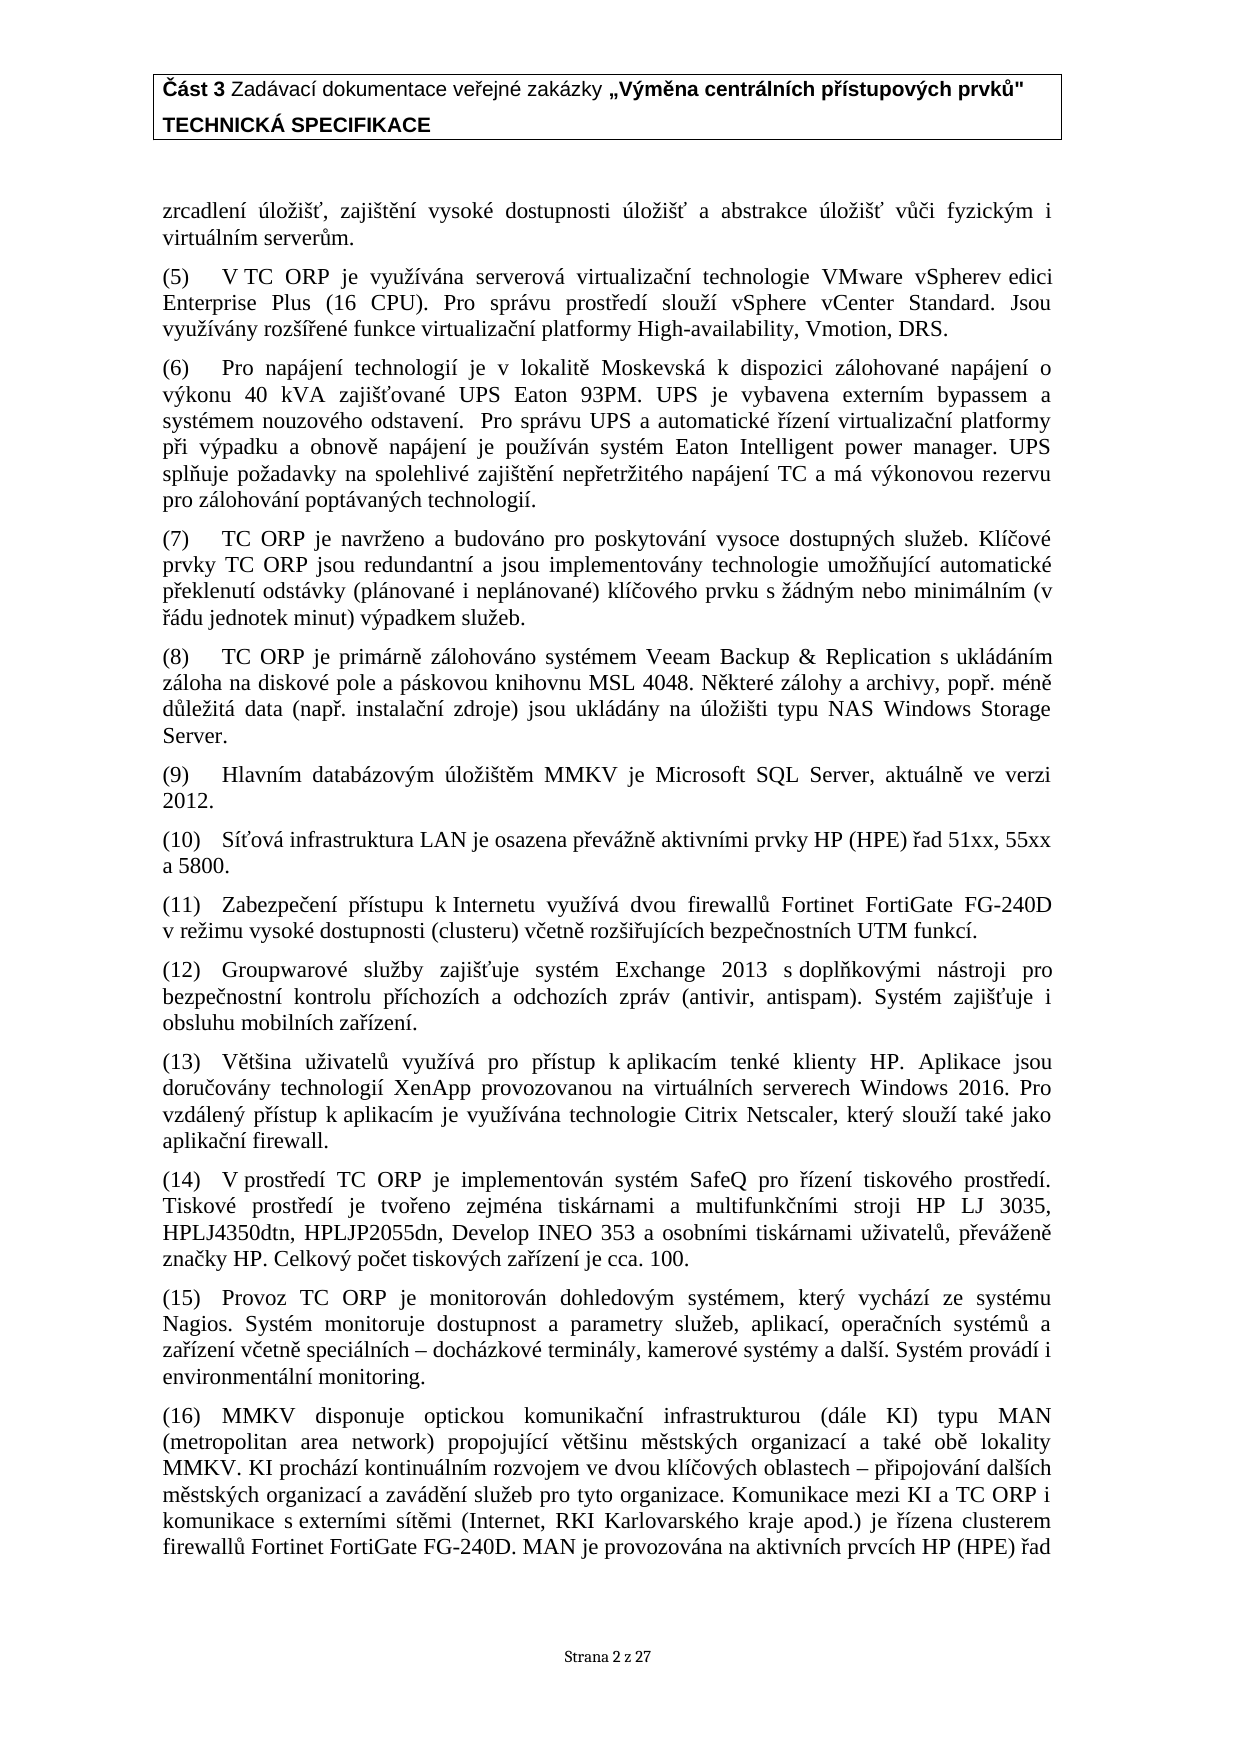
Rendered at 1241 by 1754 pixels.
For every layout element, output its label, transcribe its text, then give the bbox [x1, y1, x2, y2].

text V prostředí TC ORP je implementován systém SafeQ pro řízení tiskového prostředí. Tiskové prostředí je tvořeno zejména tiskárnami a multifunkčními stroji HP LJ 3035, HPLJ4350dtn, HPLJP2055dn, Develop INEO 353 a osobními tiskárnami uživatelů, převáženě značky HP. Celkový počet tiskových zařízení je cca. 100. [162, 1166, 1053, 1271]
text Zabezpečení přístupu k Internetu využívá dvou firewallů Fortinet FortiGate FG-240D v režimu vysoké dostupnosti (clusteru) včetně rozšiřujících bezpečnostních UTM funkcí. [162, 891, 1053, 944]
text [162, 197, 1053, 250]
text Groupwarové služby zajišťuje systém Exchange 2013 s doplňkovými nástroji pro bezpečnostní kontrolu příchozích a odchozích zpráv (antivir, antispam). Systém zajišťuje i obsluhu mobilních zařízení. [162, 956, 1053, 1035]
text Síťová infrastruktura LAN je osazena převážně aktivními prvky HP (HPE) řad 51xx, 55xx a 5800. [162, 826, 1053, 879]
text Většina uživatelů využívá pro přístup k aplikacím tenké klienty HP. Aplikace jsou doručovány technologií XenApp provozovanou na virtuálních serverech Windows 2016. Pro vzdálený přístup k aplikacím je využívána technologie Citrix Netscaler, který slouží také jako aplikační firewall. [162, 1048, 1053, 1153]
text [162, 1402, 1053, 1560]
text Provoz TC ORP je monitorován dohledovým systémem, který vychází ze systému Nagios. Systém monitoruje dostupnost a parametry služeb, aplikací, operačních systémů a zařízení včetně speciálních – docházkové terminály, kamerové systémy a další. Systém provádí i environmentální monitoring. [162, 1284, 1053, 1389]
text TC ORP je primárně zálohováno systémem Veeam Backup & Replication s ukládáním záloha na diskové pole a páskovou knihovnu MSL 4048. Některé zálohy a archivy, popř. méně důležitá data (např. instalační zdroje) jsou ukládány na úložišti typu NAS Windows Storage Server. [162, 643, 1053, 748]
text TC ORP je navrženo a budováno pro poskytování vysoce dostupných služeb. Klíčové prvky TC ORP jsou redundantní a jsou implementovány technologie umožňující automatické překlenutí odstávky (plánované i neplánované) klíčového prvku s žádným nebo minimálním (v řádu jednotek minut) výpadkem služeb. [162, 525, 1053, 630]
text Hlavním databázovým úložištěm MMKV je Microsoft SQL Server, aktuálně ve verzi 2012. [162, 761, 1053, 813]
text Pro napájení technologií je v lokalitě Moskevská k dispozici zálohované napájení o výkonu 40 kVA zajišťované UPS Eaton 93PM. UPS je vybavena externím bypassem a systémem nouzového odstavení. Pro správu UPS a automatické řízení virtualizační platformy při výpadku a obnově napájení je používán systém Eaton Intelligent power manager. UPS splňuje požadavky na spolehlivé zajištění nepřetržitého napájení TC a má výkonovou rezervu pro zálohování poptávaných technologií. [162, 354, 1053, 512]
text V TC ORP je využívána serverová virtualizační technologie VMware vSpherev edici Enterprise Plus (16 CPU). Pro správu prostředí slouží vSphere vCenter Standard. Jsou využívány rozšířené funkce virtualizační platformy High-availability, Vmotion, DRS. [162, 263, 1053, 342]
